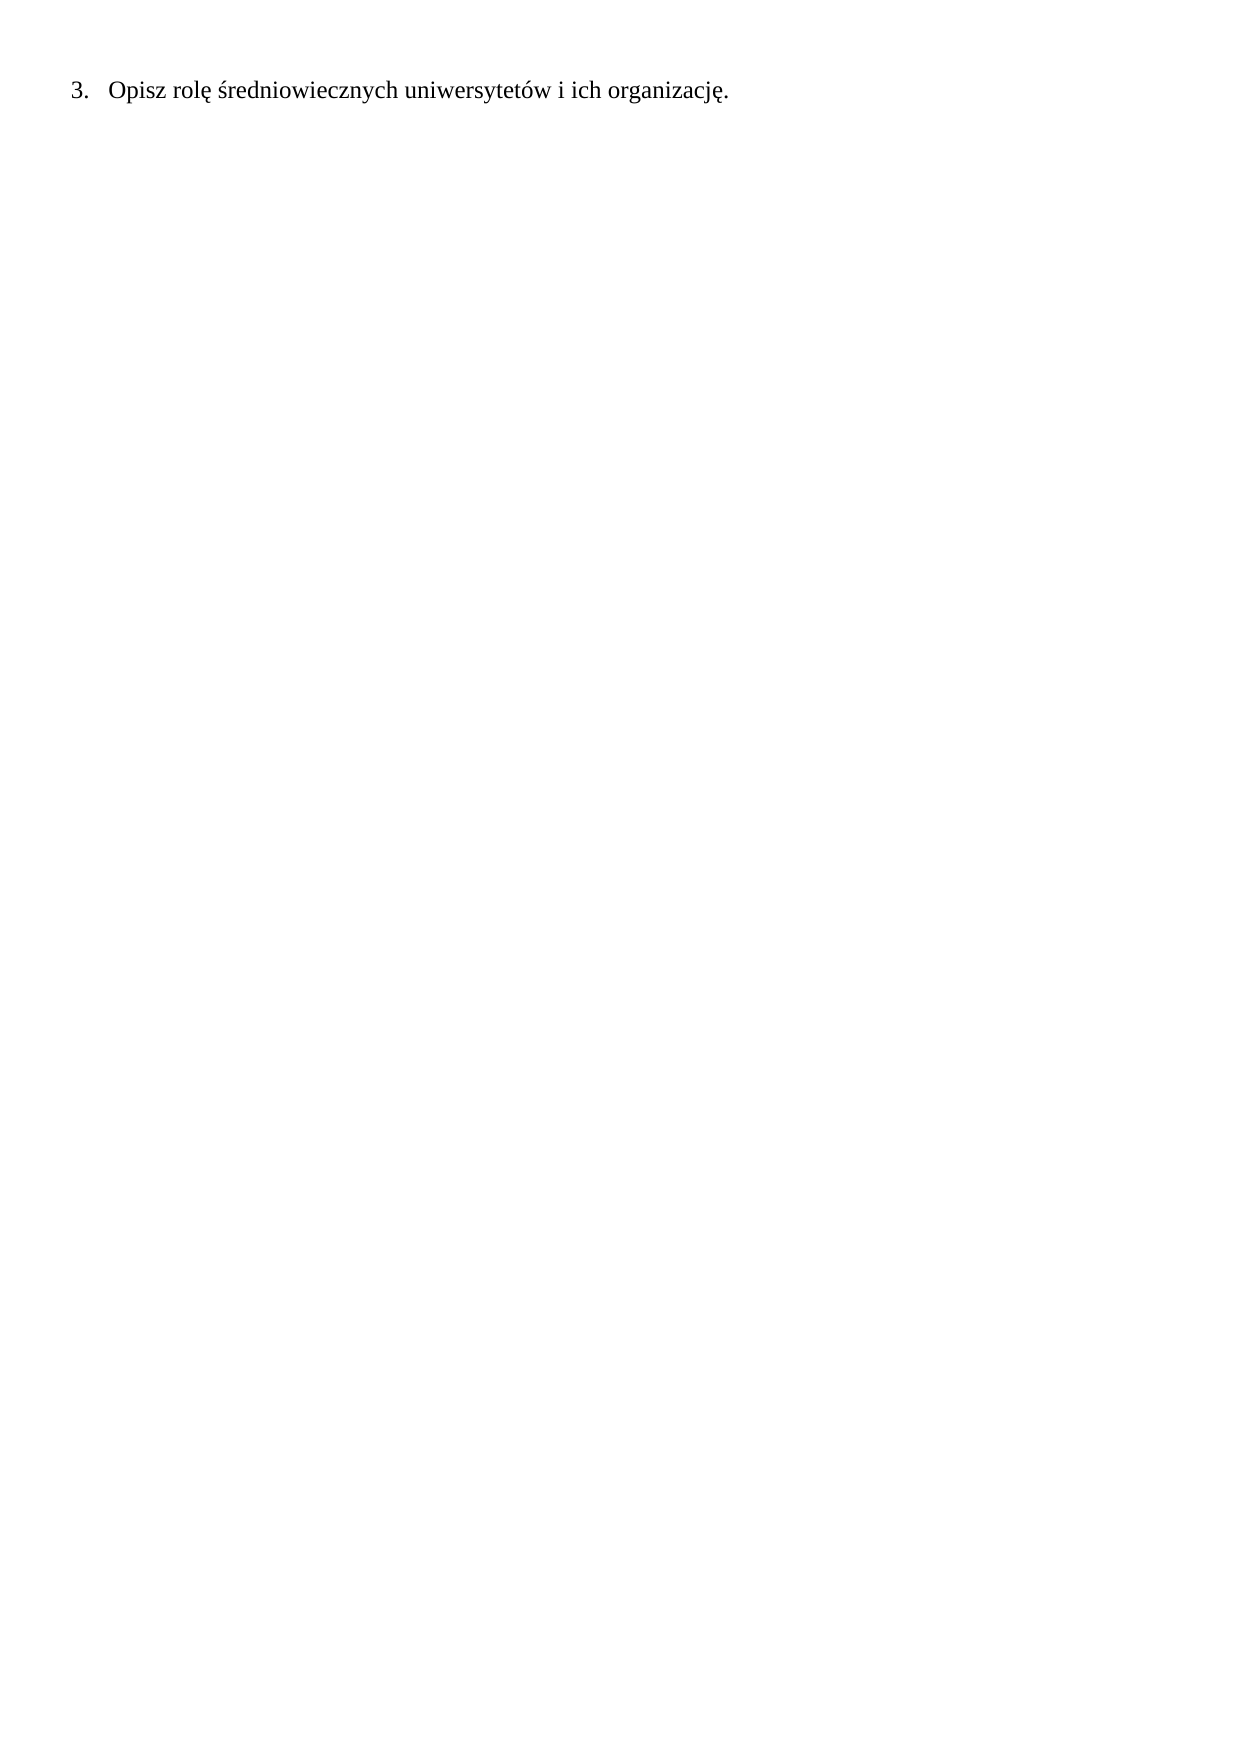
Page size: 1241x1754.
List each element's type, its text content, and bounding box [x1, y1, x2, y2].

list Opisz rolę średniowiecznych uniwersytetów i ich organizację. [71, 75, 1165, 104]
